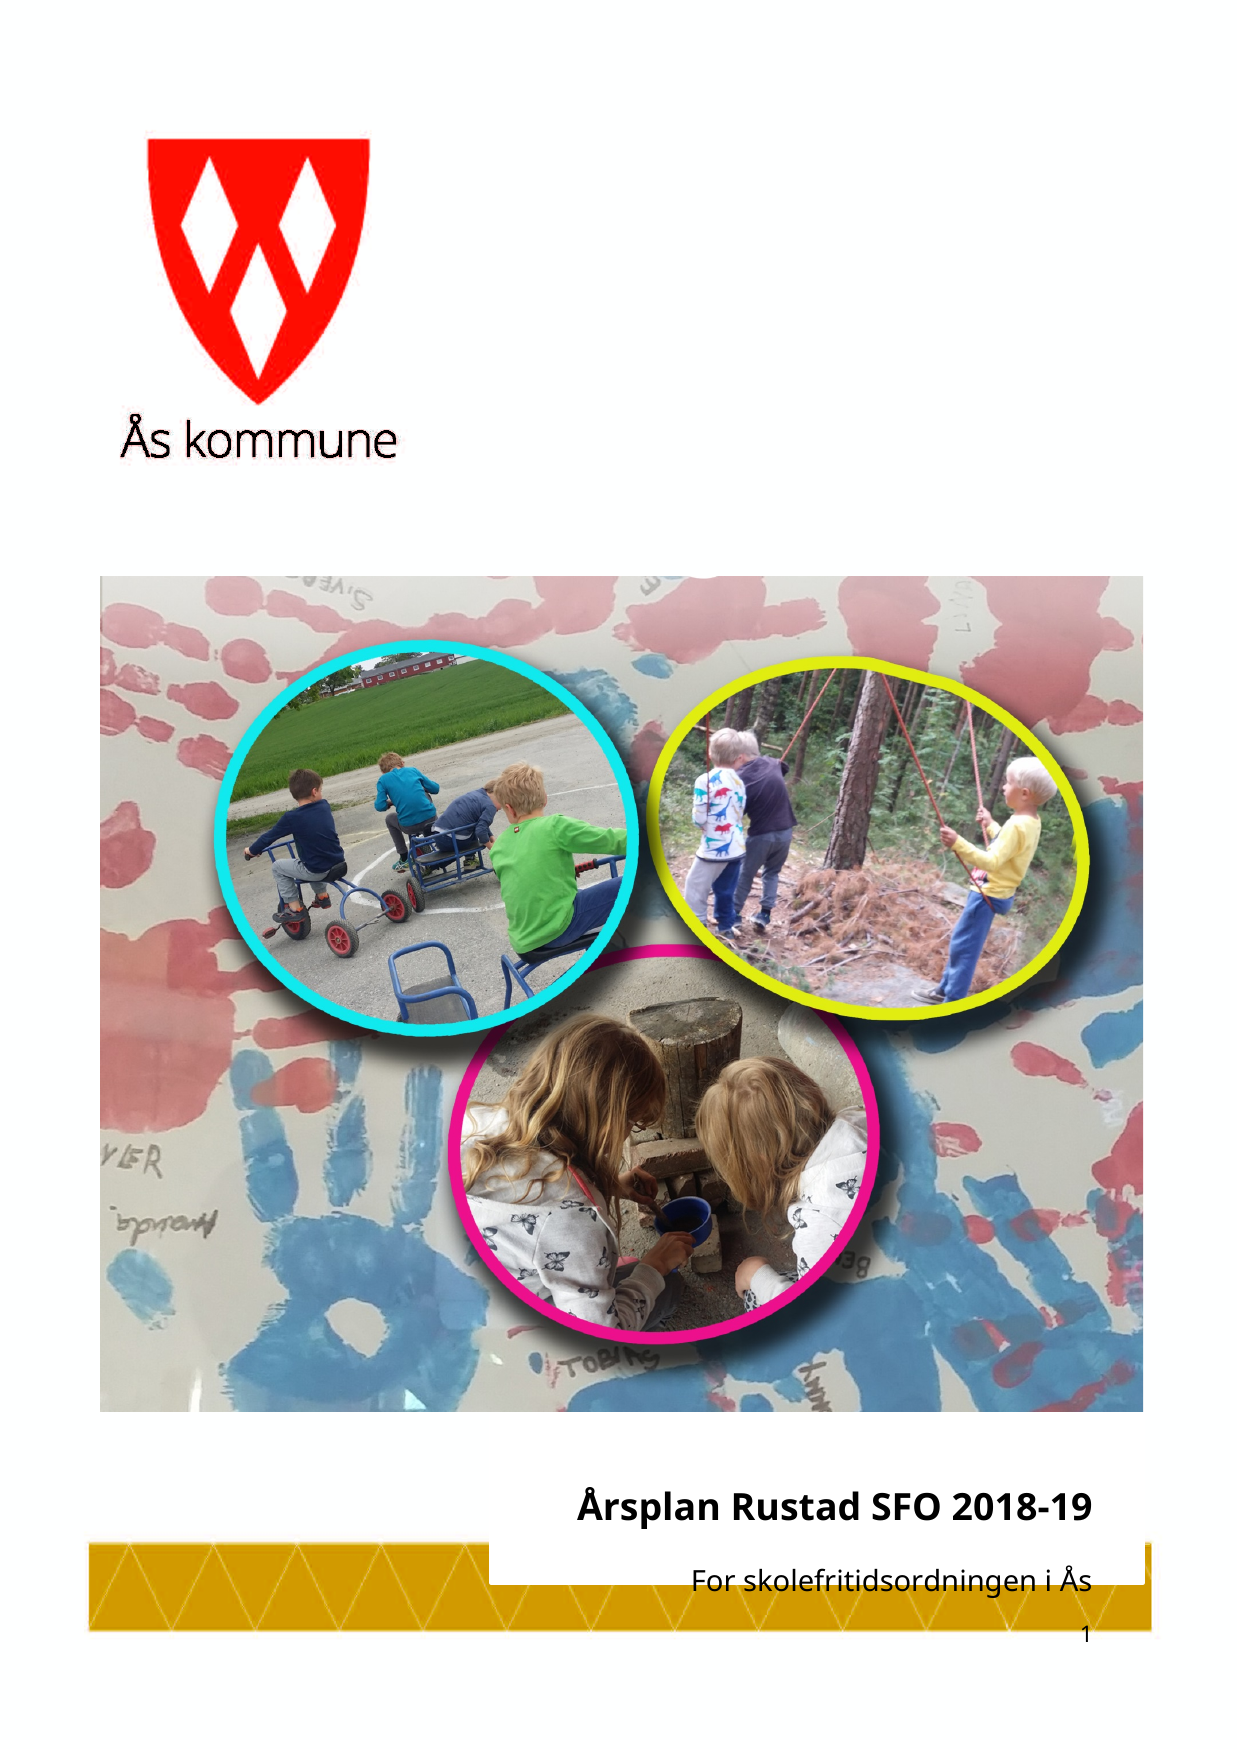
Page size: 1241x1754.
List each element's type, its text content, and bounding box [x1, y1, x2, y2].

picture [0, 0, 1238, 1749]
text Årsplan Rustad SFO 2018-19 [148, 1481, 1093, 1532]
text For skolefritidsordningen i Ås [148, 1560, 1093, 1600]
